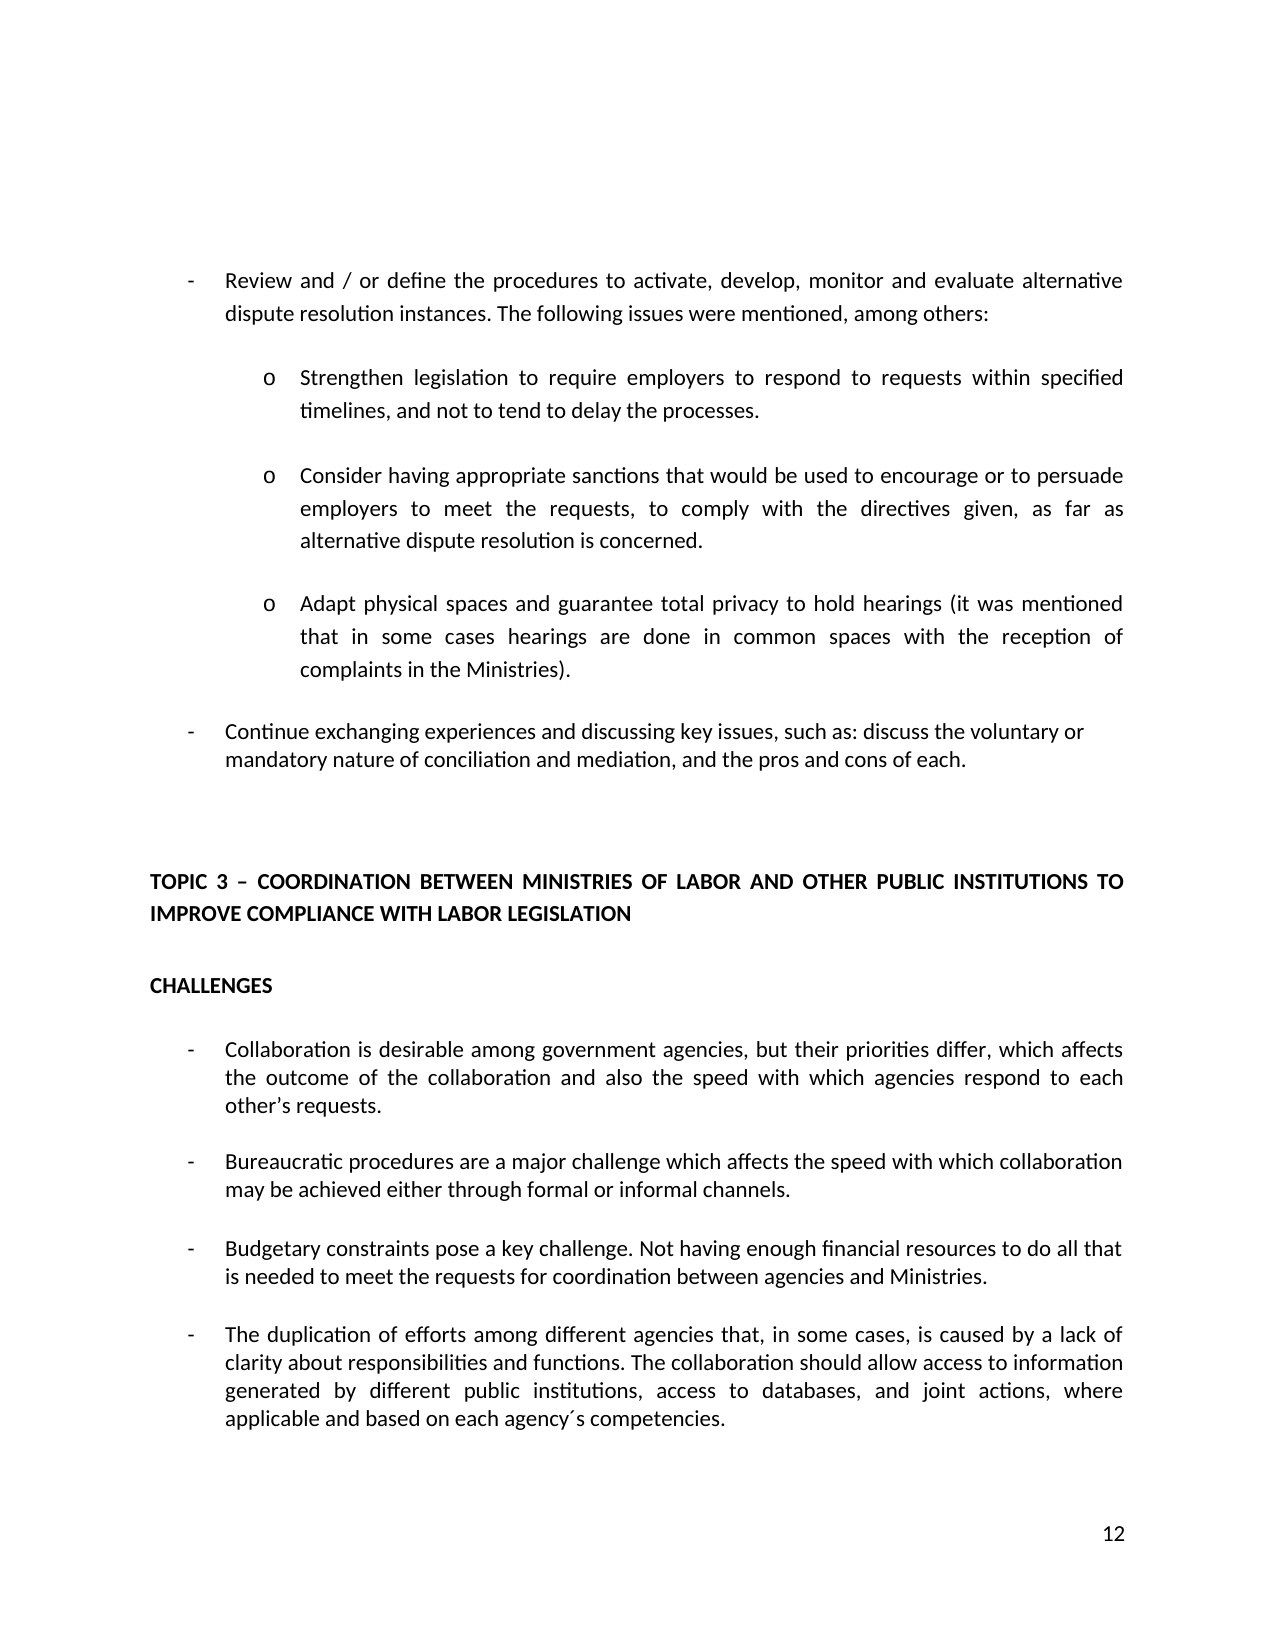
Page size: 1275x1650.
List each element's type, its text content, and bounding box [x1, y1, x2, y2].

list Review and / or define the procedures to activate, develop, monitor and evaluate alternative dispute resolution instances. The following issues were mentioned, among others: [187, 267, 1125, 327]
text TOPIC 3 – COORDINATION BETWEEN MINISTRIES OF LABOR AND OTHER PUBLIC INSTITUTIONS TO IMPROVE COMPLIANCE WITH LABOR LEGISLATION [150, 867, 1125, 927]
text CHALLENGES [150, 931, 1125, 999]
list Bureaucratic procedures are a major challenge which affects the speed with which collaboration may be achieved either through formal or informal channels. [187, 1147, 1125, 1203]
list Continue exchanging experiences and discussing key issues, such as: discuss the voluntary or mandatory nature of conciliation and mediation, and the pros and cons of each. [187, 717, 1125, 773]
list Strengthen legislation to require employers to respond to requests within specified timelines, and not to tend to delay the processes. [262, 363, 1125, 424]
list Adapt physical spaces and guarantee total privacy to hold hearings (it was mentioned that in some cases hearings are done in common spaces with the reception of complaints in the Ministries). [262, 589, 1125, 683]
list Collaboration is desirable among government agencies, but their priorities differ, which affects the outcome of the collaboration and also the speed with which agencies respond to each other’s requests. [187, 1035, 1125, 1119]
list Consider having appropriate sanctions that would be used to encourage or to persuade employers to meet the requests, to comply with the directives given, as far as alternative dispute resolution is concerned. [262, 461, 1125, 554]
list Budgetary constraints pose a key challenge. Not having enough financial resources to do all that is needed to meet the requests for coordination between agencies and Ministries. [187, 1234, 1125, 1290]
list The duplication of efforts among different agencies that, in some cases, is caused by a lack of clarity about responsibilities and functions. The collaboration should allow access to information generated by different public institutions, access to databases, and joint actions, where applicable and based on each agency´s competencies. [187, 1320, 1125, 1432]
